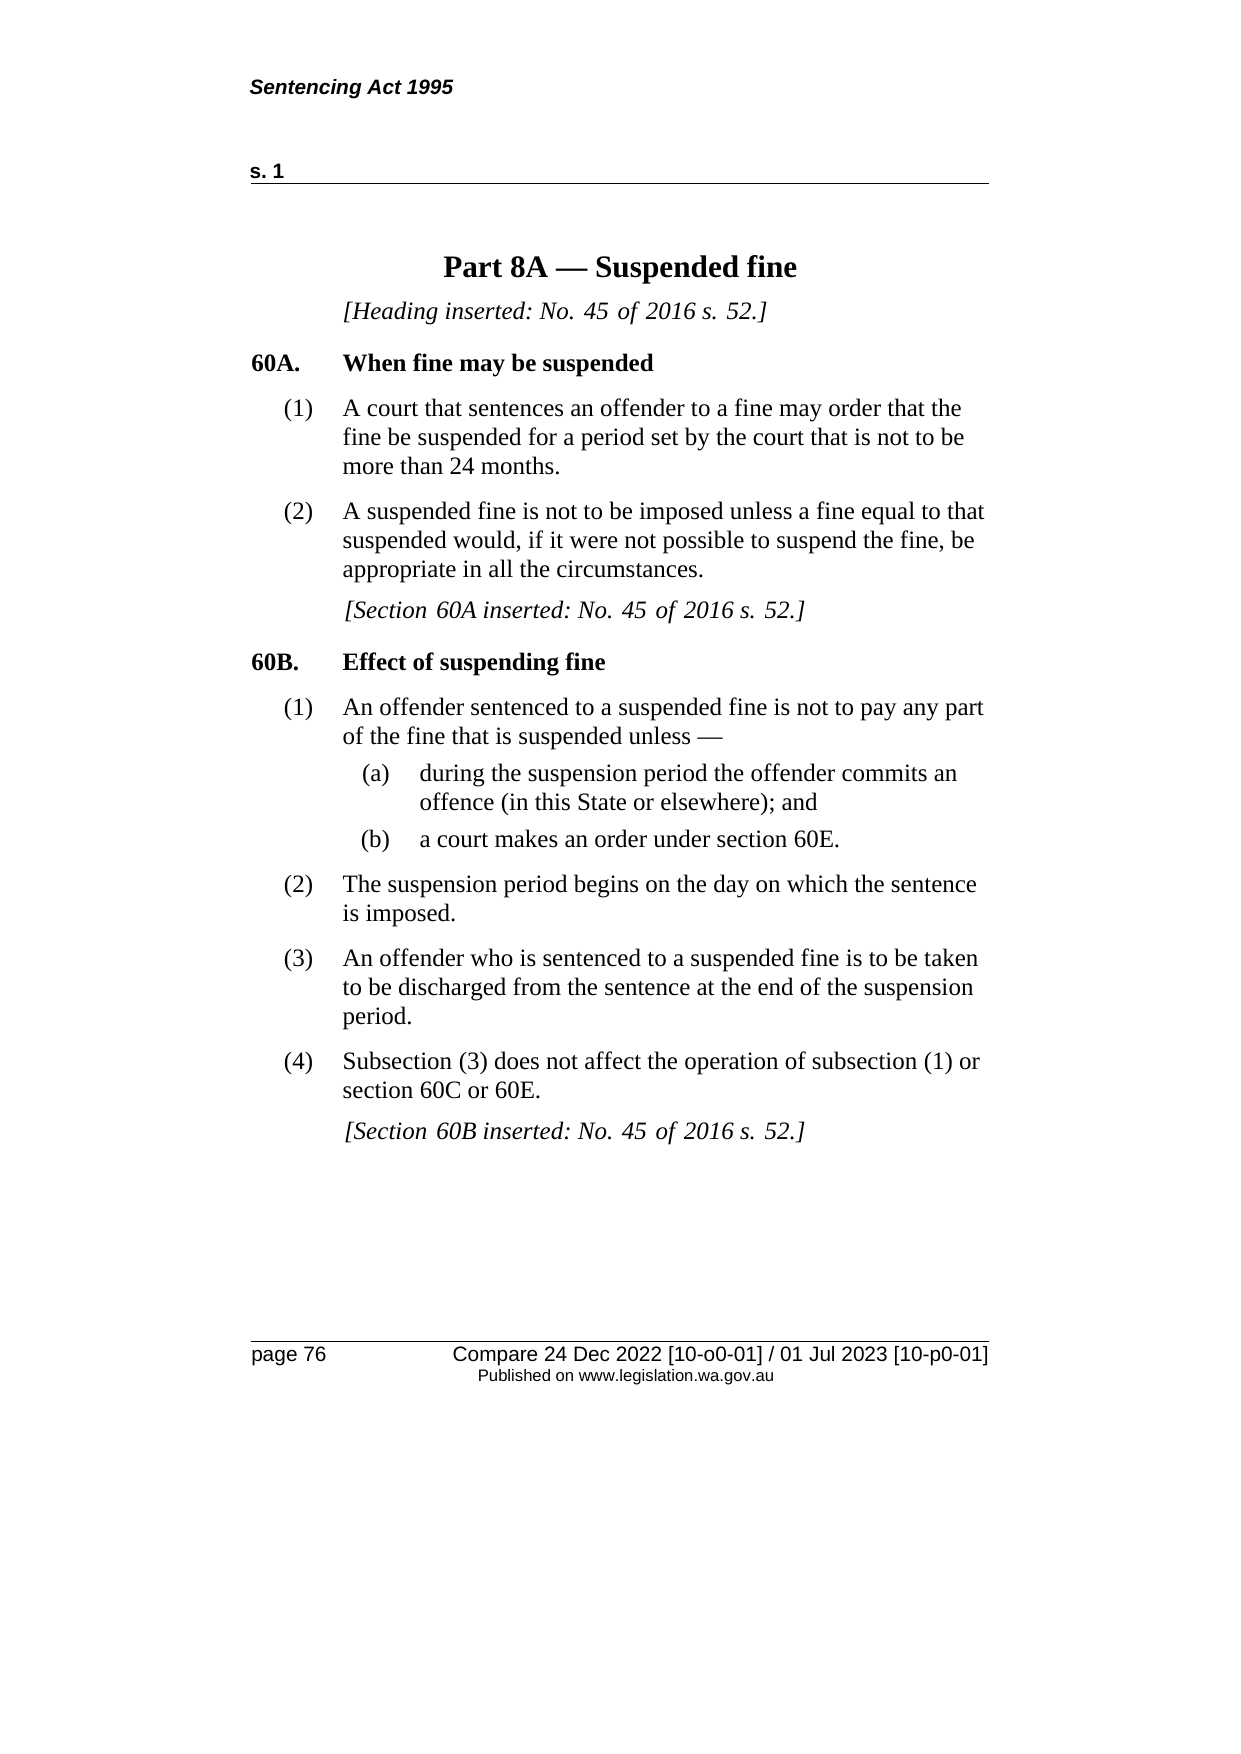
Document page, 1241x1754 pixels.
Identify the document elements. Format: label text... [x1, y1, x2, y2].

text [Section 60B inserted: No. 45 of 2016 s. 52.] [251, 1116, 989, 1145]
text [Section 60A inserted: No. 45 of 2016 s. 52.] [251, 595, 989, 624]
subtitle [Heading inserted: No. 45 of 2016 s. 52.] [251, 296, 989, 325]
subtitle 60A. When fine may be suspended [251, 348, 989, 377]
subtitle 60B. Effect of suspending fine [251, 647, 989, 676]
text (2) The suspension period begins on the day on which the sentence is imposed. [251, 869, 989, 927]
subtitle Part 8A — Suspended fine [251, 248, 989, 284]
text (2) A suspended fine is not to be imposed unless a fine equal to that suspended would, if it were not possible to suspend the fine, be appropriate in all the circumstances. [251, 496, 989, 583]
text (1) A court that sentences an offender to a fine may order that the fine be suspended for a period set by the court that is not to be more than 24 months. [251, 393, 989, 480]
text (b) a court makes an order under section 60E. [251, 824, 989, 853]
text (4) Subsection (3) does not affect the operation of subsection (1) or section 60C or 60E. [251, 1046, 989, 1104]
text (3) An offender who is sentenced to a suspended fine is to be taken to be discharged from the sentence at the end of the suspension period. [251, 943, 989, 1030]
text (a) during the suspension period the offender commits an offence (in this State or elsewhere); and [251, 758, 989, 816]
text (1) An offender sentenced to a suspended fine is not to pay any part of the fine that is suspended unless — [251, 692, 989, 750]
